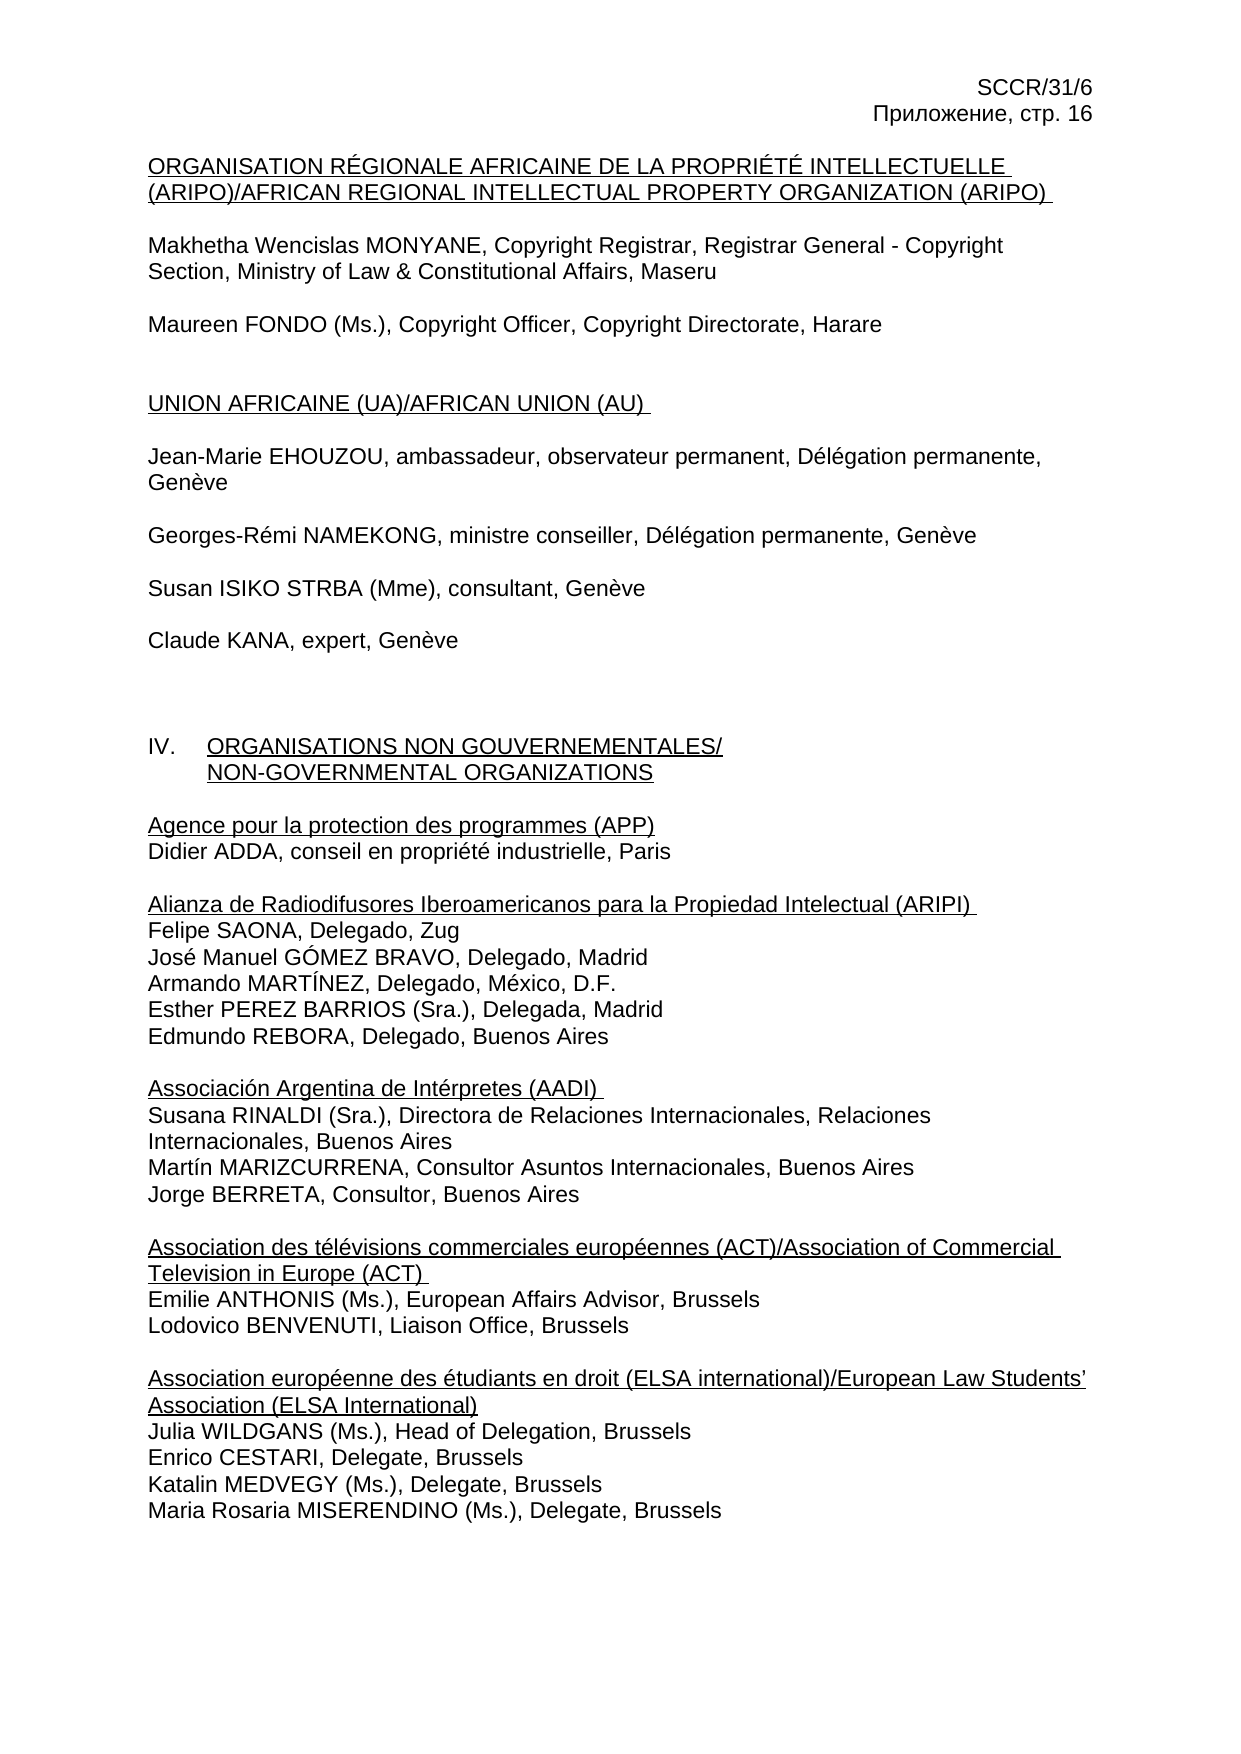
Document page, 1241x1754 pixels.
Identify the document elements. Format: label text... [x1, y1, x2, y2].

text Association des télévisions commerciales européennes (ACT)/Association of Commercial Television in Europe (ACT) [148, 1233, 1093, 1286]
text Maria Rosaria MISERENDINO (Ms.), Delegate, Brussels [148, 1497, 1093, 1523]
text Esther PEREZ BARRIOS (Sra.), Delegada, Madrid [148, 996, 1093, 1023]
text Jorge BERRETA, Consultor, Buenos Aires [148, 1181, 1093, 1207]
text Alianza de Radiodifusores Iberoamericanos para la Propiedad Intelectual (ARIPI) [148, 891, 1093, 917]
text Julia WILDGANS (Ms.), Head of Delegation, Brussels [148, 1418, 1093, 1444]
text Martín MARIZCURRENA, Consultor Asuntos Internacionales, Buenos Aires [148, 1154, 1093, 1181]
text Edmundo REBORA, Delegado, Buenos Aires [148, 1023, 1093, 1049]
text Georges-Rémi NAMEKONG, ministre conseiller, Délégation permanente, Genève [148, 522, 1093, 548]
text UNION AFRICAINE (UA)/AFRICAN UNION (AU) [148, 390, 1093, 416]
text Enrico CESTARI, Delegate, Brussels [148, 1444, 1093, 1471]
text Susan ISIKO STRBA (Mme), consultant, Genève [148, 574, 1093, 601]
text Agence pour la protection des programmes (APP) [148, 812, 1093, 838]
text ORGANISATION RÉGIONALE AFRICAINE DE LA PROPRIÉTÉ INTELLECTUELLE (ARIPO)/AFRICAN REGIONAL INTELLECTUAL PROPERTY ORGANIZATION (ARIPO) [148, 153, 1093, 206]
text Makhetha Wencislas MONYANE, Copyright Registrar, Registrar General - Copyright Section, Ministry of Law & Constitutional Affairs, Maseru [148, 232, 1093, 285]
text Katalin MEDVEGY (Ms.), Delegate, Brussels [148, 1471, 1093, 1497]
text José Manuel GÓMEZ BRAVO, Delegado, Madrid [148, 943, 1093, 970]
text Susana RINALDI (Sra.), Directora de Relaciones Internacionales, Relaciones Internacionales, Buenos Aires [148, 1102, 1093, 1154]
text Maureen FONDO (Ms.), Copyright Officer, Copyright Directorate, Harare [148, 311, 1093, 337]
text Didier ADDA, conseil en propriété industrielle, Paris [148, 838, 1093, 864]
text Emilie ANTHONIS (Ms.), European Affairs Advisor, Brussels [148, 1286, 1093, 1312]
text Lodovico BENVENUTI, Liaison Office, Brussels [148, 1312, 1093, 1339]
text Association européenne des étudiants en droit (ELSA international)/European Law Students’ Association (ELSA International) [148, 1365, 1093, 1418]
text Jean-Marie EHOUZOU, ambassadeur, observateur permanent, Délégation permanente, Genève [148, 443, 1093, 496]
text Claude KANA, expert, Genève [148, 627, 1093, 654]
text IV. organisations non gouvernementales/ [148, 733, 1093, 759]
text Armando MARTÍNEZ, Delegado, México, D.F. [148, 970, 1093, 996]
text Felipe SAONA, Delegado, Zug [148, 917, 1093, 943]
text Associación Argentina de Intérpretes (AADI) [148, 1075, 1093, 1102]
text non-governmental organizations [207, 759, 1093, 785]
